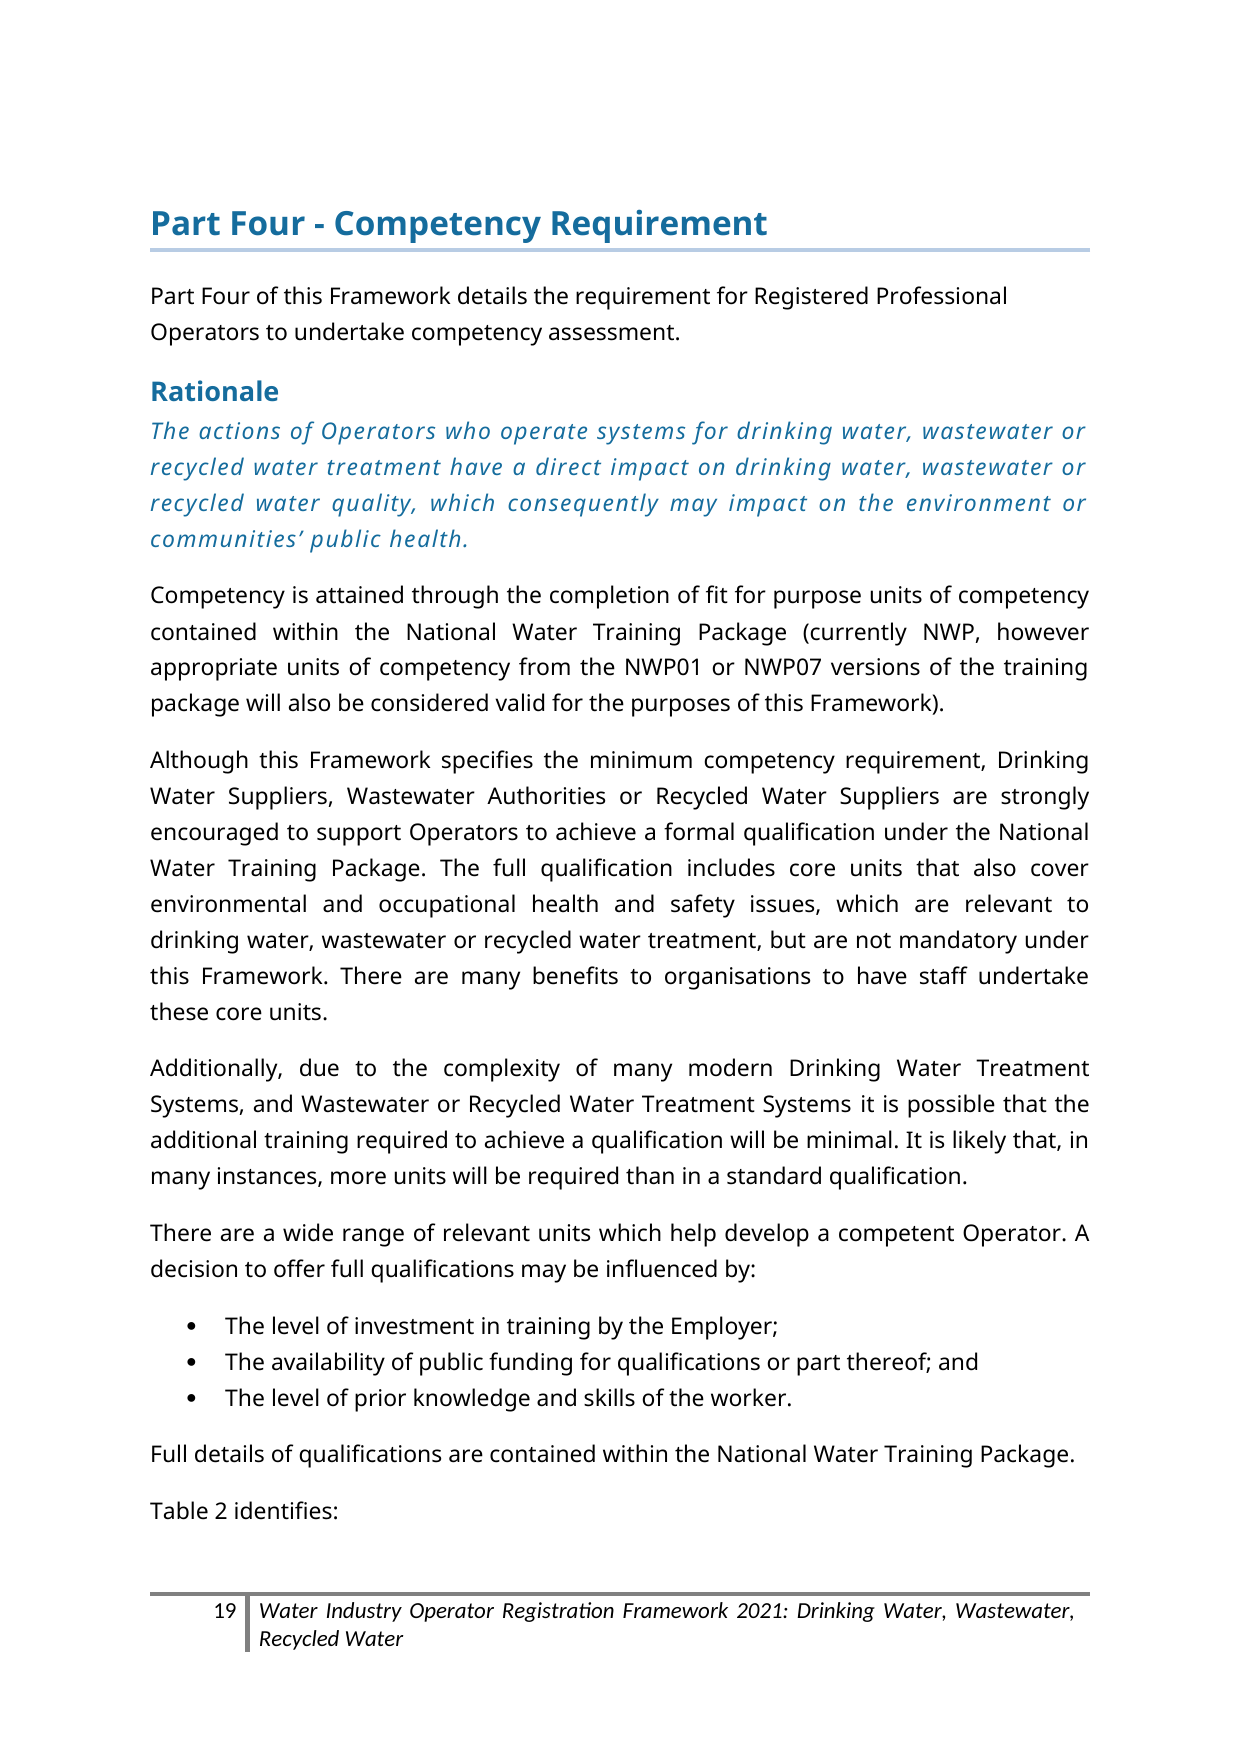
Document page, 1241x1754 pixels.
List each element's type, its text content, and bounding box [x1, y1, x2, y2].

text There are a wide range of relevant units which help develop a competent Operator. A decision to offer full qualifications may be influenced by: [150, 1217, 1090, 1284]
subtitle The actions of Operators who operate systems for drinking water, wastewater or recycled water treatment have a direct impact on drinking water, wastewater or recycled water quality, which consequently may impact on the environment or communities’ public health. [150, 415, 1090, 554]
text Competency is attained through the completion of fit for purpose units of competency contained within the National Water Training Package (currently NWP, however appropriate units of competency from the NWP01 or NWP07 versions of the training package will also be considered valid for the purposes of this Framework). [150, 579, 1090, 718]
text Full details of qualifications are contained within the National Water Training Package. [150, 1438, 1090, 1469]
text Although this Framework specifies the minimum competency requirement, Drinking Water Suppliers, Wastewater Authorities or Recycled Water Suppliers are strongly encouraged to support Operators to achieve a formal qualification under the National Water Training Package. The full qualification includes core units that also cover environmental and occupational health and safety issues, which are relevant to drinking water, wastewater or recycled water treatment, but are not mandatory under this Framework. There are many benefits to organisations to have staff undertake these core units. [150, 744, 1090, 1027]
text Additionally, due to the complexity of many modern Drinking Water Treatment Systems, and Wastewater or Recycled Water Treatment Systems it is possible that the additional training required to achieve a qualification will be minimal. It is likely that, in many instances, more units will be required than in a standard qualification. [150, 1052, 1090, 1191]
list The availability of public funding for qualifications or part thereof; and [187, 1346, 1090, 1377]
list The level of prior knowledge and skills of the worker. [187, 1382, 1090, 1413]
text Part Four of this Framework details the requirement for Registered Professional Operators to undertake competency assessment. [150, 280, 1090, 347]
text Table 2 identifies: [150, 1495, 1090, 1526]
list The level of investment in training by the Employer; [187, 1310, 1090, 1341]
subtitle Rationale [150, 372, 1090, 409]
subtitle Part Four - Competency Requirement [150, 200, 1090, 248]
